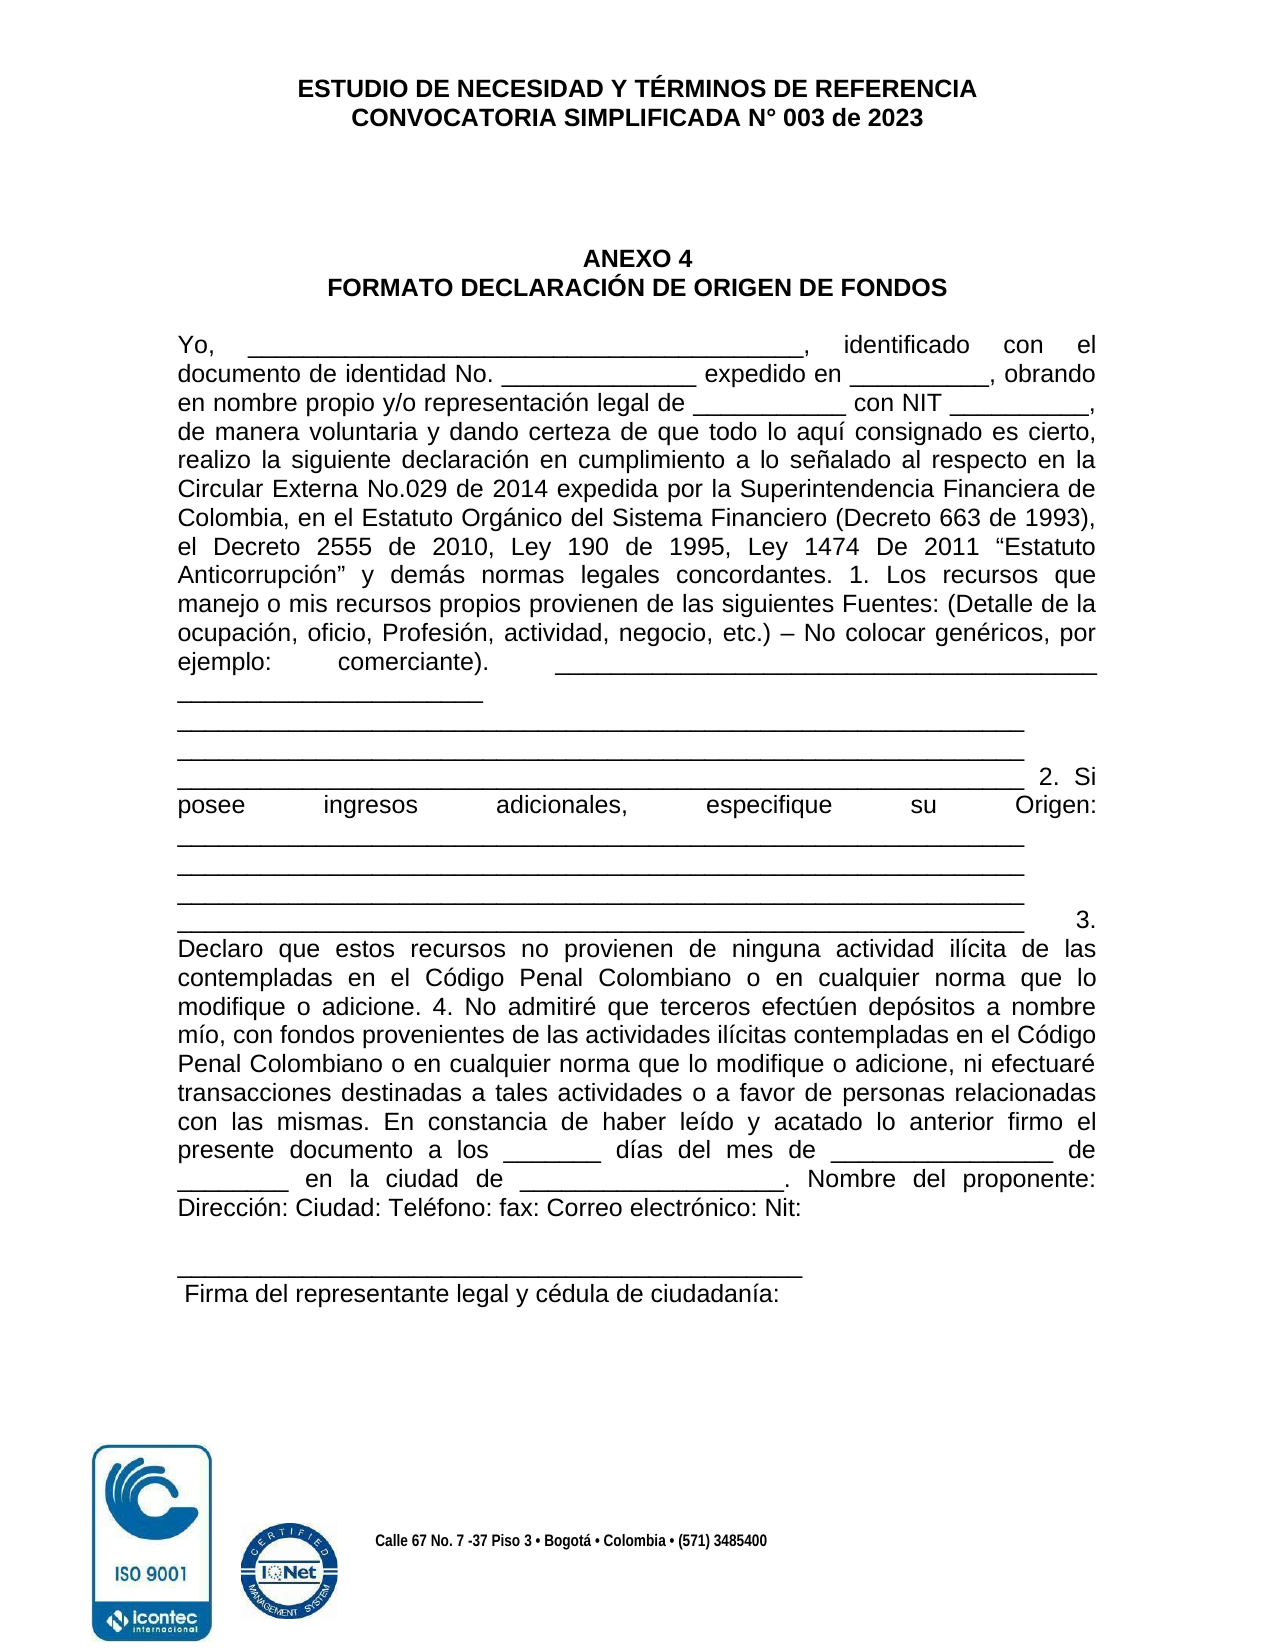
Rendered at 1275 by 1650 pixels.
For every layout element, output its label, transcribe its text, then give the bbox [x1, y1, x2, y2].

text _____________________________________________ [177, 1250, 1098, 1279]
text FORMATO DECLARACIÓN DE ORIGEN DE FONDOS [177, 273, 1098, 302]
text Yo, ________________________________________, identificado con el documento de identidad No. ______________ expedido en __________, obrando en nombre propio y/o representación legal de ___________ con NIT __________, de manera voluntaria y dando certeza de que todo lo aquí consignado es cierto, realizo la siguiente declaración en cumplimiento a lo señalado al respecto en la Circular Externa No.029 de 2014 expedida por la Superintendencia Financiera de Colombia, en el Estatuto Orgánico del Sistema Financiero (Decreto 663 de 1993), el Decreto 2555 de 2010, Ley 190 de 1995, Ley 1474 De 2011 “Estatuto Anticorrupción” y demás normas legales concordantes. 1. Los recursos que manejo o mis recursos propios provienen de las siguientes Fuentes: (Detalle de la ocupación, oficio, Profesión, actividad, negocio, etc.) – No colocar genéricos, por ejemplo: comerciante). _______________________________________ ______________________ _____________________________________________________________ _____________________________________________________________ _____________________________________________________________ 2. Si posee ingresos adicionales, especifique su Origen: _____________________________________________________________ _____________________________________________________________ _____________________________________________________________ _____________________________________________________________ 3. Declaro que estos recursos no provienen de ninguna actividad ilícita de las contempladas en el Código Penal Colombiano o en cualquier norma que lo modifique o adicione. 4. No admitiré que terceros efectúen depósitos a nombre mío, con fondos provenientes de las actividades ilícitas contempladas en el Código Penal Colombiano o en cualquier norma que lo modifique o adicione, ni efectuaré transacciones destinadas a tales actividades o a favor de personas relacionadas con las mismas. En constancia de haber leído y acatado lo anterior firmo el presente documento a los _______ días del mes de ________________ de ________ en la ciudad de ___________________. Nombre del proponente: Dirección: Ciudad: Teléfono: fax: Correo electrónico: Nit: [177, 330, 1098, 1222]
picture [91, 1443, 213, 1642]
picture [241, 1523, 338, 1619]
text Firma del representante legal y cédula de ciudadanía: [177, 1279, 1098, 1308]
text ANEXO 4 [177, 244, 1098, 273]
